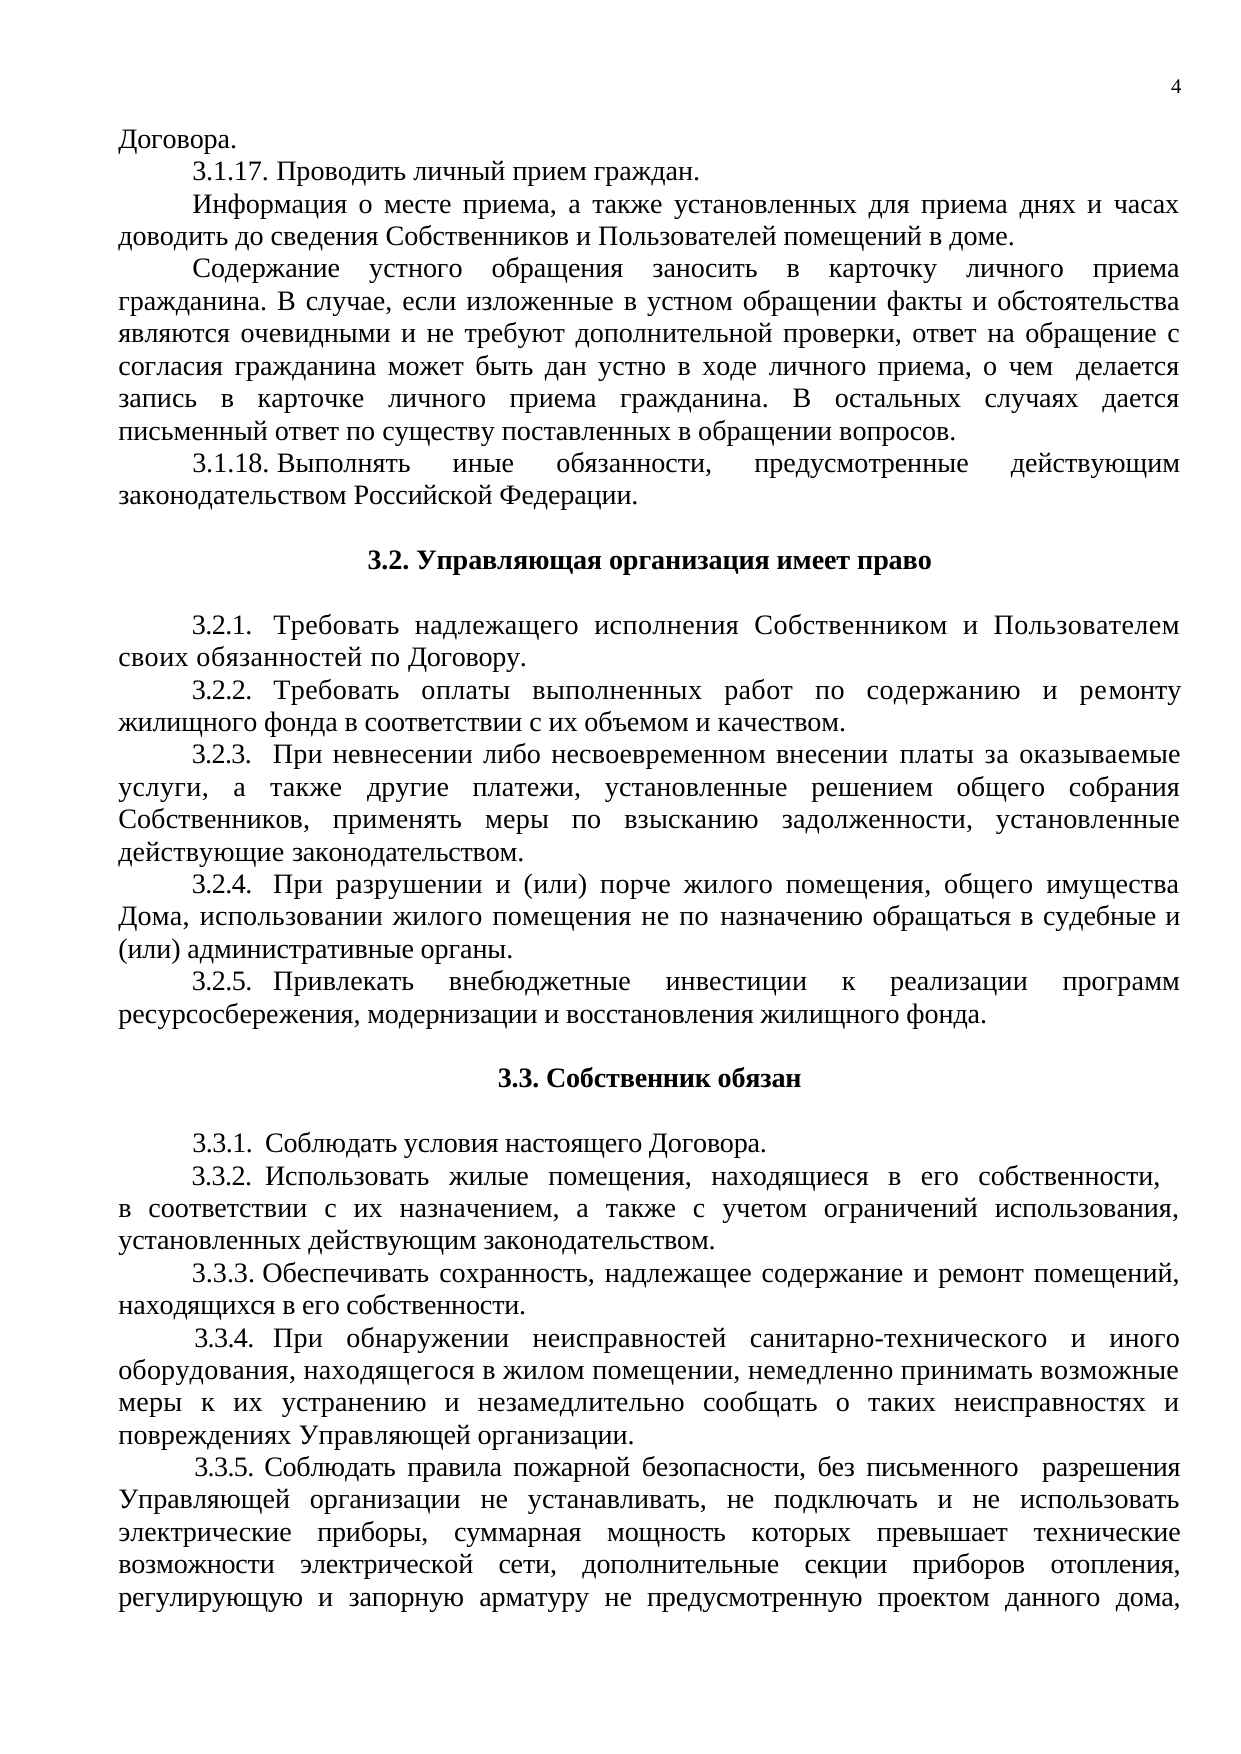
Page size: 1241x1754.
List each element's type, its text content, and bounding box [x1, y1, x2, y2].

text 3.3. Собственник обязан [118, 1061, 1181, 1094]
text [118, 122, 1181, 154]
list При невнесении либо несвоевременном внесении платы за оказываемые услуги, а также другие платежи, установленные решением общего собрания Собственников, применять меры по взысканию задолженности, установленные действующие законодательством. [118, 737, 1181, 867]
text 3.1.18. Выполнять иные обязанности, предусмотренные действующим законодательством Российской Федерации. [118, 446, 1181, 511]
text 3.1.17. Проводить личный прием граждан. [118, 154, 1181, 187]
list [118, 1450, 1181, 1612]
text 3.3.3. Обеспечивать сохранность, надлежащее содержание и ремонт помещений, находящихся в его собственности. [118, 1256, 1181, 1321]
list Соблюдать условия настоящего Договора. [118, 1126, 1181, 1159]
text Содержание устного обращения заносить в карточку личного приема гражданина. В случае, если изложенные в устном обращении факты и обстоятельства являются очевидными и не требуют дополнительной проверки, ответ на обращение с согласия гражданина может быть дан устно в ходе личного приема, о чем делается запись в карточке личного приема гражданина. В остальных случаях дается письменный ответ по существу поставленных в обращении вопросов. [118, 252, 1181, 446]
list Требовать оплаты выполненных работ по содержанию и ремонту жилищного фонда в соответствии с их объемом и качеством. [118, 673, 1181, 737]
text 3.2. Управляющая организация имеет право [118, 543, 1181, 576]
list Привлекать внебюджетные инвестиции к реализации программ ресурсосбережения, модернизации и восстановления жилищного фонда. [118, 964, 1181, 1029]
text Информация о месте приема, а также установленных для приема днях и часах доводить до сведения Собственников и Пользователей помещений в доме. [118, 187, 1181, 252]
list При обнаружении неисправностей санитарно-технического и иного оборудования, находящегося в жилом помещении, немедленно принимать возможные меры к их устранению и незамедлительно сообщать о таких неисправностях и повреждениях Управляющей организации. [118, 1321, 1181, 1450]
list Требовать надлежащего исполнения Собственником и Пользователем своих обязанностей по Договору. [118, 608, 1181, 673]
list Использовать жилые помещения, находящиеся в его собственности, в соответствии с их назначением, а также с учетом ограничений использования, установленных действующим законодательством. [118, 1159, 1181, 1256]
list При разрушении и (или) порче жилого помещения, общего имущества Дома, использовании жилого помещения не по назначению обращаться в судебные и (или) административные органы. [118, 867, 1181, 964]
